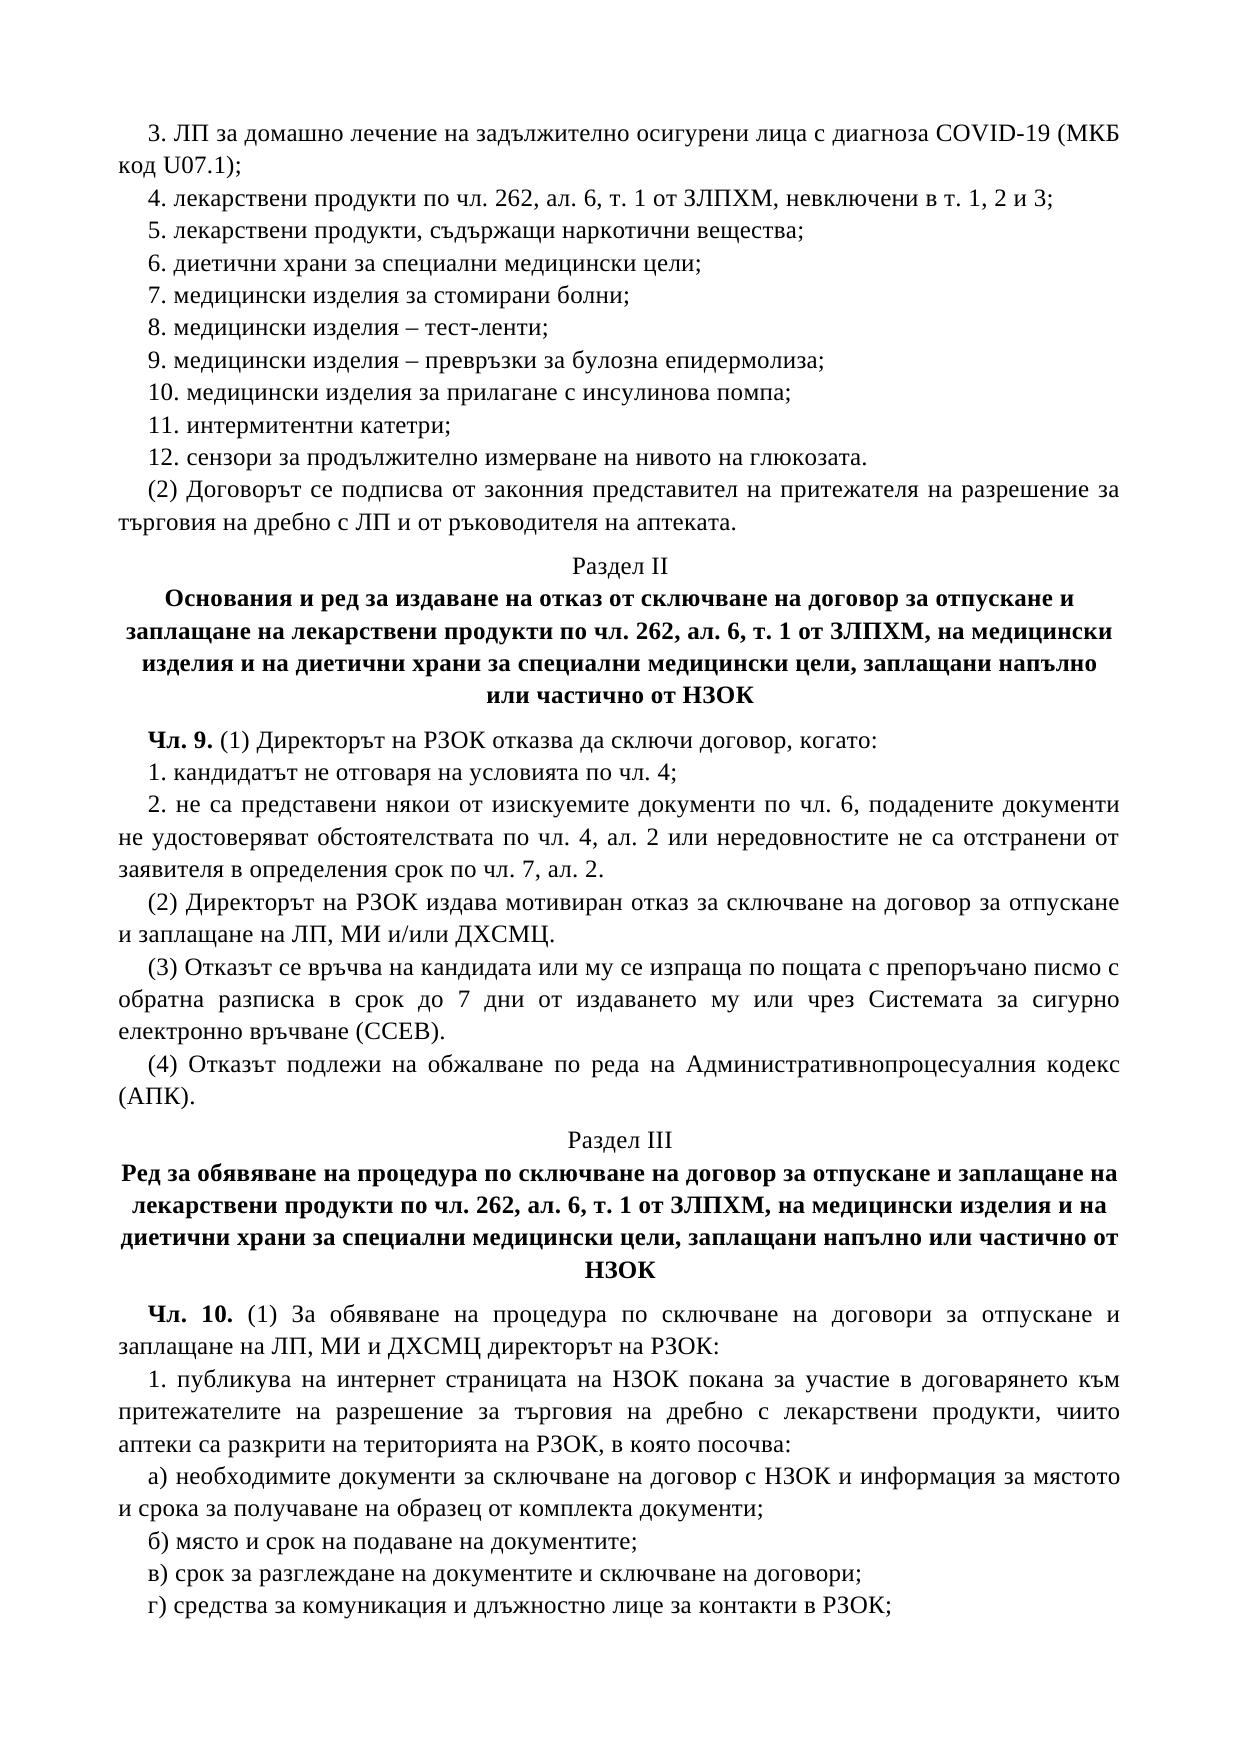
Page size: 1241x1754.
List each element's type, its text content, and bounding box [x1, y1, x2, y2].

text 8. медицински изделия – тест-ленти; [118, 312, 1122, 341]
text г) средства за комуникация и длъжностно лице за контакти в РЗОК; [118, 1591, 1122, 1619]
text 2. не са представени някои от изискуемите документи по чл. 6, подадените документи не удостоверяват обстоятелствата по чл. 4, ал. 2 или нередовностите не са отстранени от заявителя в определения срок по чл. 7, ал. 2. [118, 789, 1122, 883]
text 7. медицински изделия за стомирани болни; [118, 280, 1122, 309]
text 11. интермитентни катетри; [118, 410, 1122, 438]
text Чл. 9. (1) Директорът на РЗОК отказва да сключи договор, когато: [118, 725, 1122, 753]
text Основания и ред за издаване на отказ от сключване на договор за отпускане и заплащане на лекарствени продукти по чл. 262, ал. 6, т. 1 от ЗЛПХМ, на медицински изделия и на диетични храни за специални медицински цели, заплащани напълно или частично от НЗОК [118, 583, 1122, 709]
text Раздел II [118, 551, 1122, 580]
text Чл. 10. (1) За обявяване на процедура по сключване на договори за отпускане и заплащане на ЛП, МИ и ДХСМЦ директорът на РЗОК: [118, 1299, 1122, 1360]
text 6. диетични храни за специални медицински цели; [118, 248, 1122, 276]
text 5. лекарствени продукти, съдържащи наркотични вещества; [118, 215, 1122, 244]
text в) срок за разглеждане на документите и сключване на договори; [118, 1558, 1122, 1587]
text (2) Договорът се подписва от законния представител на притежателя на разрешение за търговия на дребно с ЛП и от ръководителя на аптеката. [118, 474, 1122, 536]
text б) място и срок на подаване на документите; [118, 1526, 1122, 1554]
text 1. кандидатът не отговаря на условията по чл. 4; [118, 757, 1122, 786]
text 9. медицински изделия – превръзки за булозна епидермолиза; [118, 345, 1122, 374]
text 1. публикува на интернет страницата на НЗОК покана за участие в договарянето към притежателите на разрешение за търговия на дребно с лекарствени продукти, чиито аптеки са разкрити на територията на РЗОК, в която посочва: [118, 1364, 1122, 1457]
text 10. медицински изделия за прилагане с инсулинова помпа; [118, 377, 1122, 406]
text 3. ЛП за домашно лечение на задължително осигурени лица с диагноза COVID-19 (МКБ код U07.1); [118, 118, 1122, 179]
text 4. лекарствени продукти по чл. 262, ал. 6, т. 1 от ЗЛПХМ, невключени в т. 1, 2 и 3; [118, 183, 1122, 212]
text а) необходимите документи за сключване на договор с НЗОК и информация за мястото и срока за получаване на образец от комплекта документи; [118, 1461, 1122, 1522]
text Раздел III [118, 1125, 1122, 1154]
text (2) Директорът на РЗОК издава мотивиран отказ за сключване на договор за отпускане и заплащане на ЛП, МИ и/или ДХСМЦ. [118, 887, 1122, 948]
text (4) Отказът подлежи на обжалване по реда на Административнопроцесуалния кодекс (АПК). [118, 1049, 1122, 1110]
text Ред за обявяване на процедура по сключване на договор за отпускане и заплащане на лекарствени продукти по чл. 262, ал. 6, т. 1 от ЗЛПХМ, на медицински изделия и на диетични храни за специални медицински цели, заплащани напълно или частично от НЗОК [118, 1158, 1122, 1284]
text (3) Отказът се връчва на кандидата или му се изпраща по пощата с препоръчано писмо с обратна разписка в срок до 7 дни от издаването му или чрез Системата за сигурно електронно връчване (ССЕВ). [118, 952, 1122, 1045]
text 12. сензори за продължително измерване на нивото на глюкозата. [118, 442, 1122, 471]
